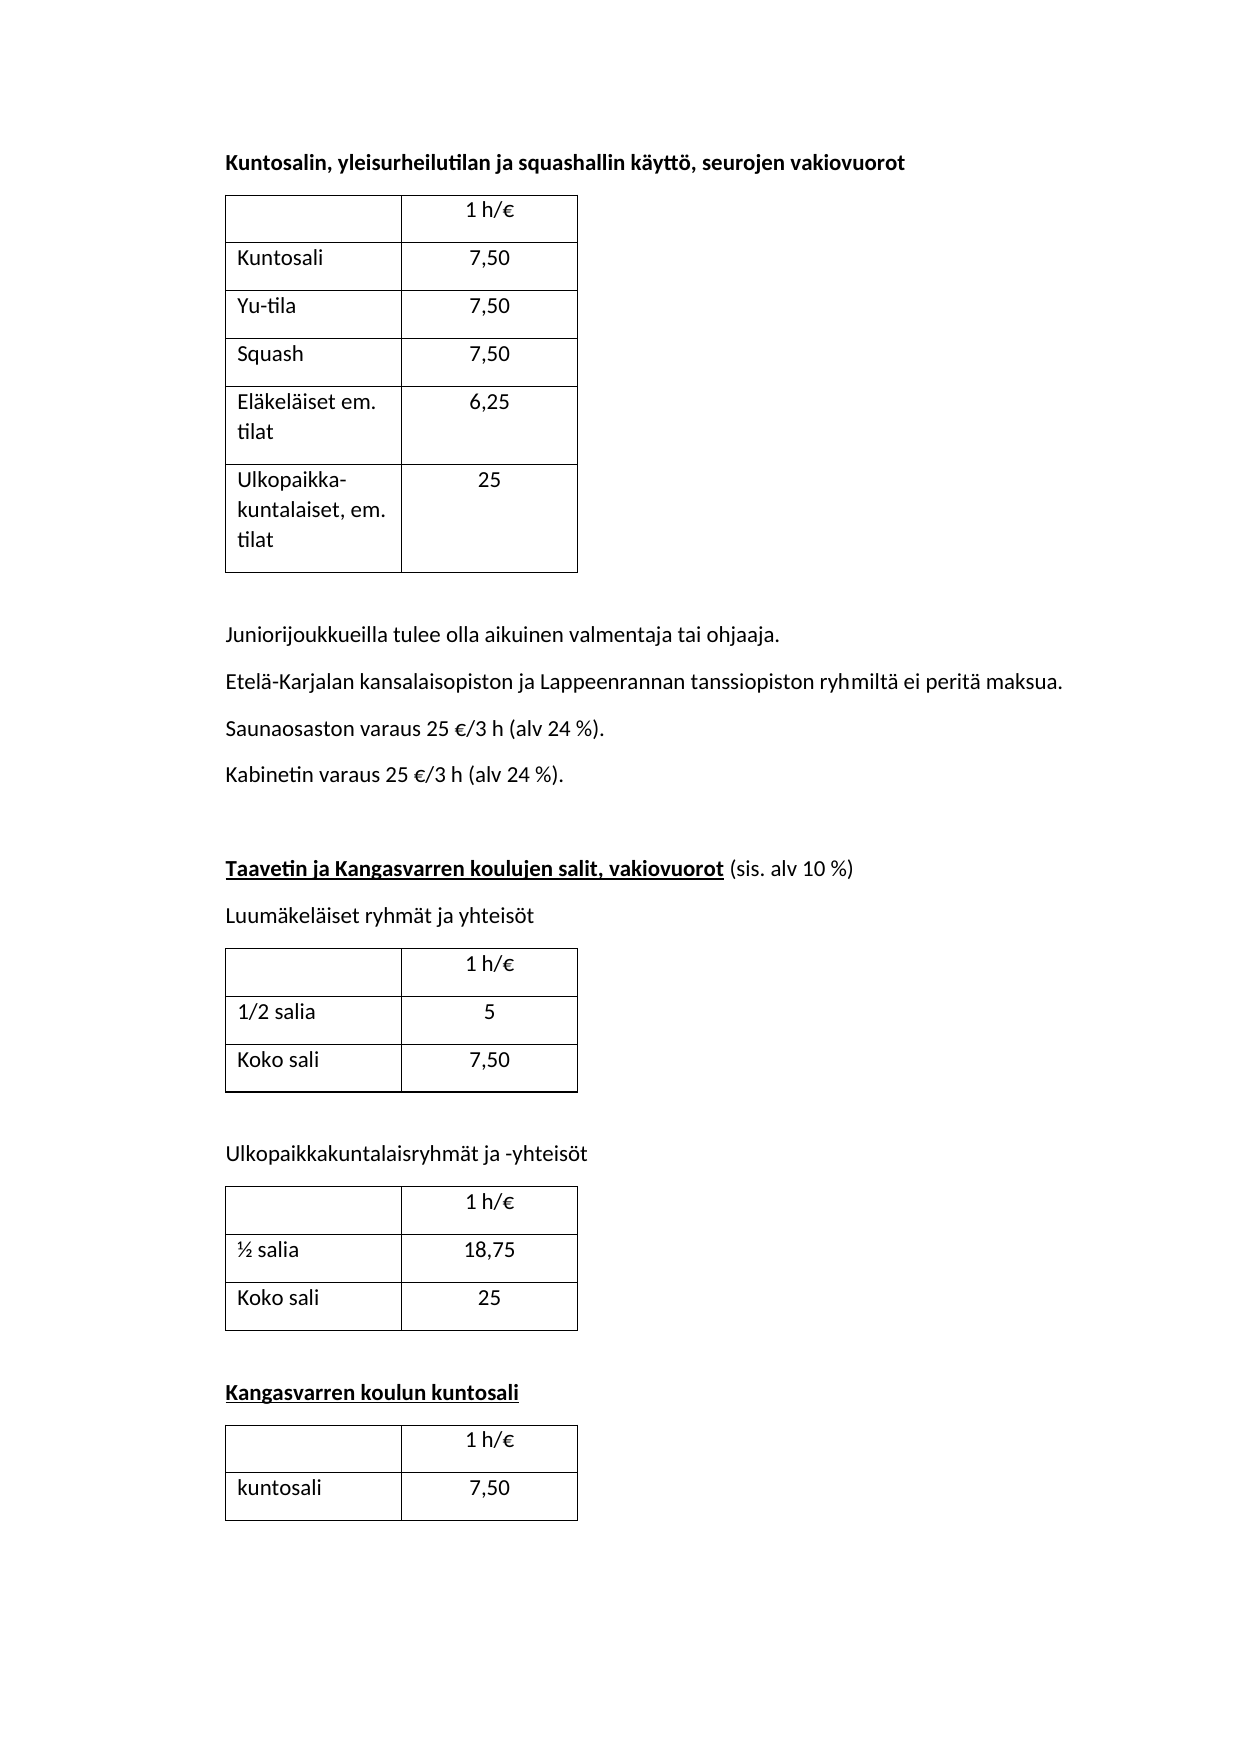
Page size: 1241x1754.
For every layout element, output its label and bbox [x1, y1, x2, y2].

table_cell [222, 148, 1101, 1606]
